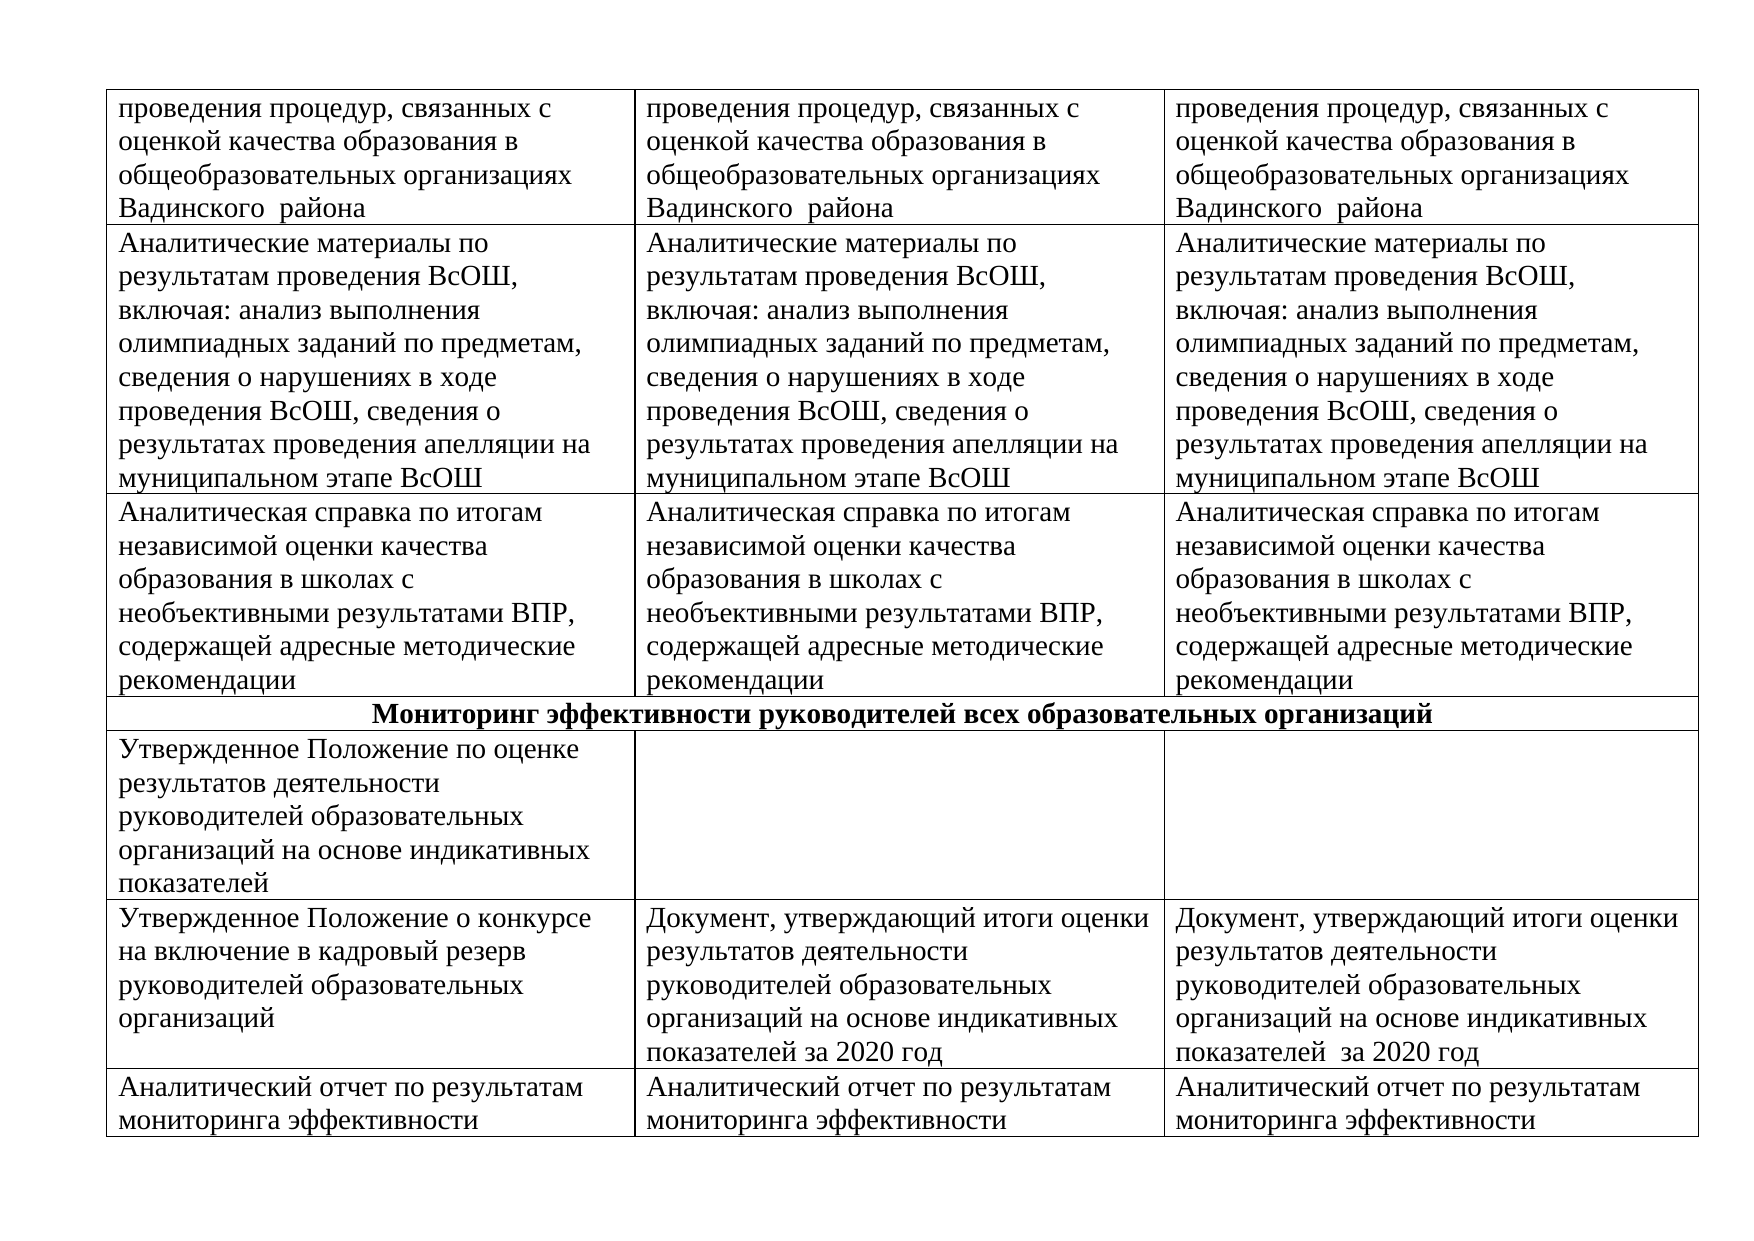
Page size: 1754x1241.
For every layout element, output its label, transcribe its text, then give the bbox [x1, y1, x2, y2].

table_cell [107, 90, 634, 224]
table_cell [636, 90, 1164, 224]
table_cell Документ, утверждающий итоги оценки результатов деятельности руководителей образовательных организаций на основе индикативных показателей за 2020 год [1165, 900, 1698, 1068]
table_cell Мониторинг эффективности руководителей всех образовательных организаций [107, 697, 1698, 730]
table_cell Аналитическая справка по итогам независимой оценки качества образования в школах с необъективными результатами ВПР, содержащей адресные методические рекомендации [636, 494, 1164, 696]
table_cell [636, 1069, 1164, 1136]
table_cell [636, 731, 1164, 899]
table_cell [1165, 1069, 1698, 1136]
table_cell Документ, утверждающий итоги оценки результатов деятельности руководителей образовательных организаций на основе индикативных показателей за 2020 год [636, 900, 1164, 1068]
table_cell Аналитическая справка по итогам независимой оценки качества образования в школах с необъективными результатами ВПР, содержащей адресные методические рекомендации [1165, 494, 1698, 696]
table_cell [1165, 90, 1698, 224]
table_cell Аналитическая справка по итогам независимой оценки качества образования в школах с необъективными результатами ВПР, содержащей адресные методические рекомендации [107, 494, 634, 696]
table_cell Аналитические материалы по результатам проведения ВсОШ, включая: анализ выполнения олимпиадных заданий по предметам, сведения о нарушениях в ходе проведения ВсОШ, сведения о результатах проведения апелляции на муниципальном этапе ВсОШ [107, 225, 634, 493]
table_cell Аналитические материалы по результатам проведения ВсОШ, включая: анализ выполнения олимпиадных заданий по предметам, сведения о нарушениях в ходе проведения ВсОШ, сведения о результатах проведения апелляции на муниципальном этапе ВсОШ [1165, 225, 1698, 493]
table_cell Аналитические материалы по результатам проведения ВсОШ, включая: анализ выполнения олимпиадных заданий по предметам, сведения о нарушениях в ходе проведения ВсОШ, сведения о результатах проведения апелляции на муниципальном этапе ВсОШ [636, 225, 1164, 493]
table_cell Утвержденное Положение по оценке результатов деятельности руководителей образовательных организаций на основе индикативных показателей [107, 731, 634, 899]
table_cell [1165, 731, 1698, 899]
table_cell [107, 1069, 634, 1136]
table_cell Утвержденное Положение о конкурсе на включение в кадровый резерв руководителей образовательных организаций [107, 900, 634, 1068]
